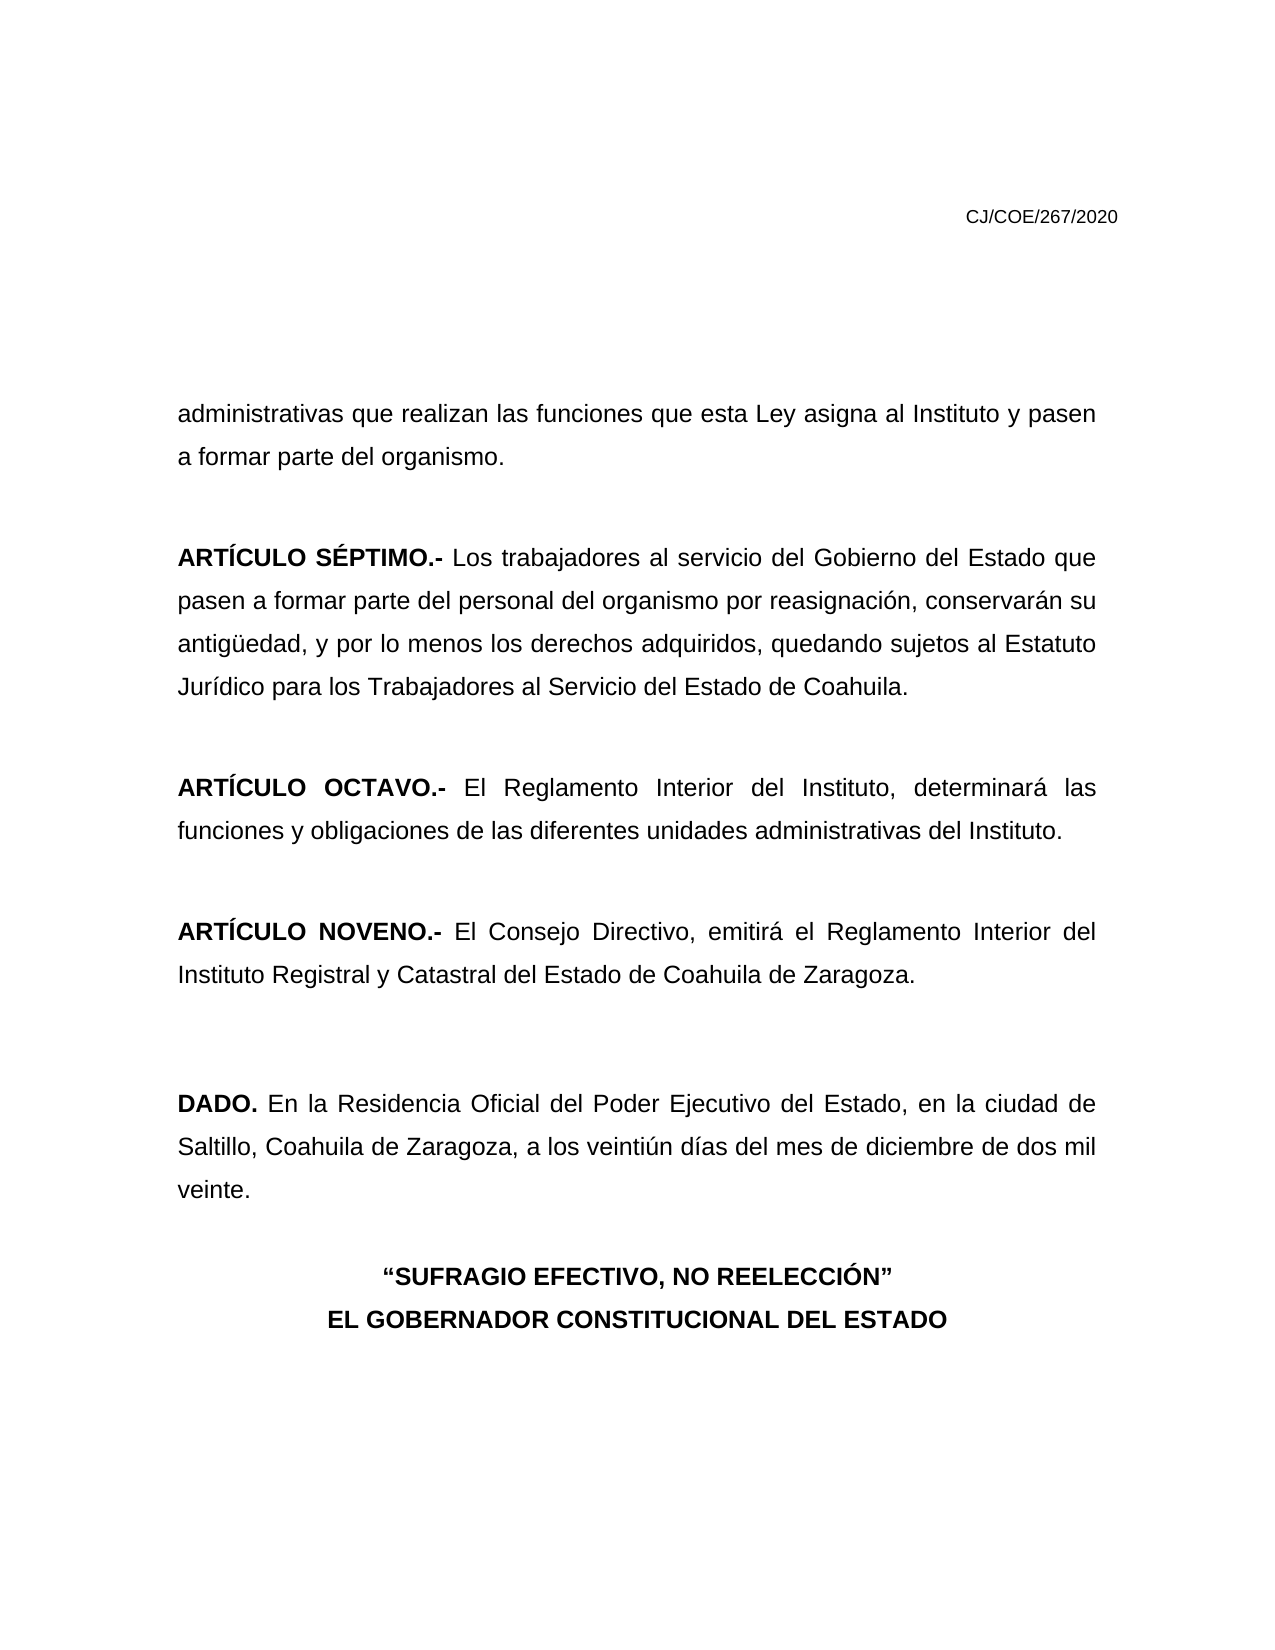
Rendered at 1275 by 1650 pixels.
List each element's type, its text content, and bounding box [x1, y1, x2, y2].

text ARTÍCULO NOVENO.- El Consejo Directivo, emitirá el Reglamento Interior del Instituto Registral y Catastral del Estado de Coahuila de Zaragoza. [177, 917, 1098, 988]
text EL GOBERNADOR CONSTITUCIONAL DEL ESTADO [177, 1305, 1098, 1333]
text ARTÍCULO OCTAVO.- El Reglamento Interior del Instituto, determinará las funciones y obligaciones de las diferentes unidades administrativas del Instituto. [177, 773, 1098, 844]
text DADO. En la Residencia Oficial del Poder Ejecutivo del Estado, en la ciudad de Saltillo, Coahuila de Zaragoza, a los veintiún días del mes de diciembre de dos mil veinte. [177, 1089, 1098, 1204]
text “SUFRAGIO EFECTIVO, NO REELECCIÓN” [177, 1262, 1098, 1290]
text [177, 399, 1098, 471]
text ARTÍCULO SÉPTIMO.- Los trabajadores al servicio del Gobierno del Estado que pasen a formar parte del personal del organismo por reasignación, conservarán su antigüedad, y por lo menos los derechos adquiridos, quedando sujetos al Estatuto Jurídico para los Trabajadores al Servicio del Estado de Coahuila. [177, 543, 1098, 701]
